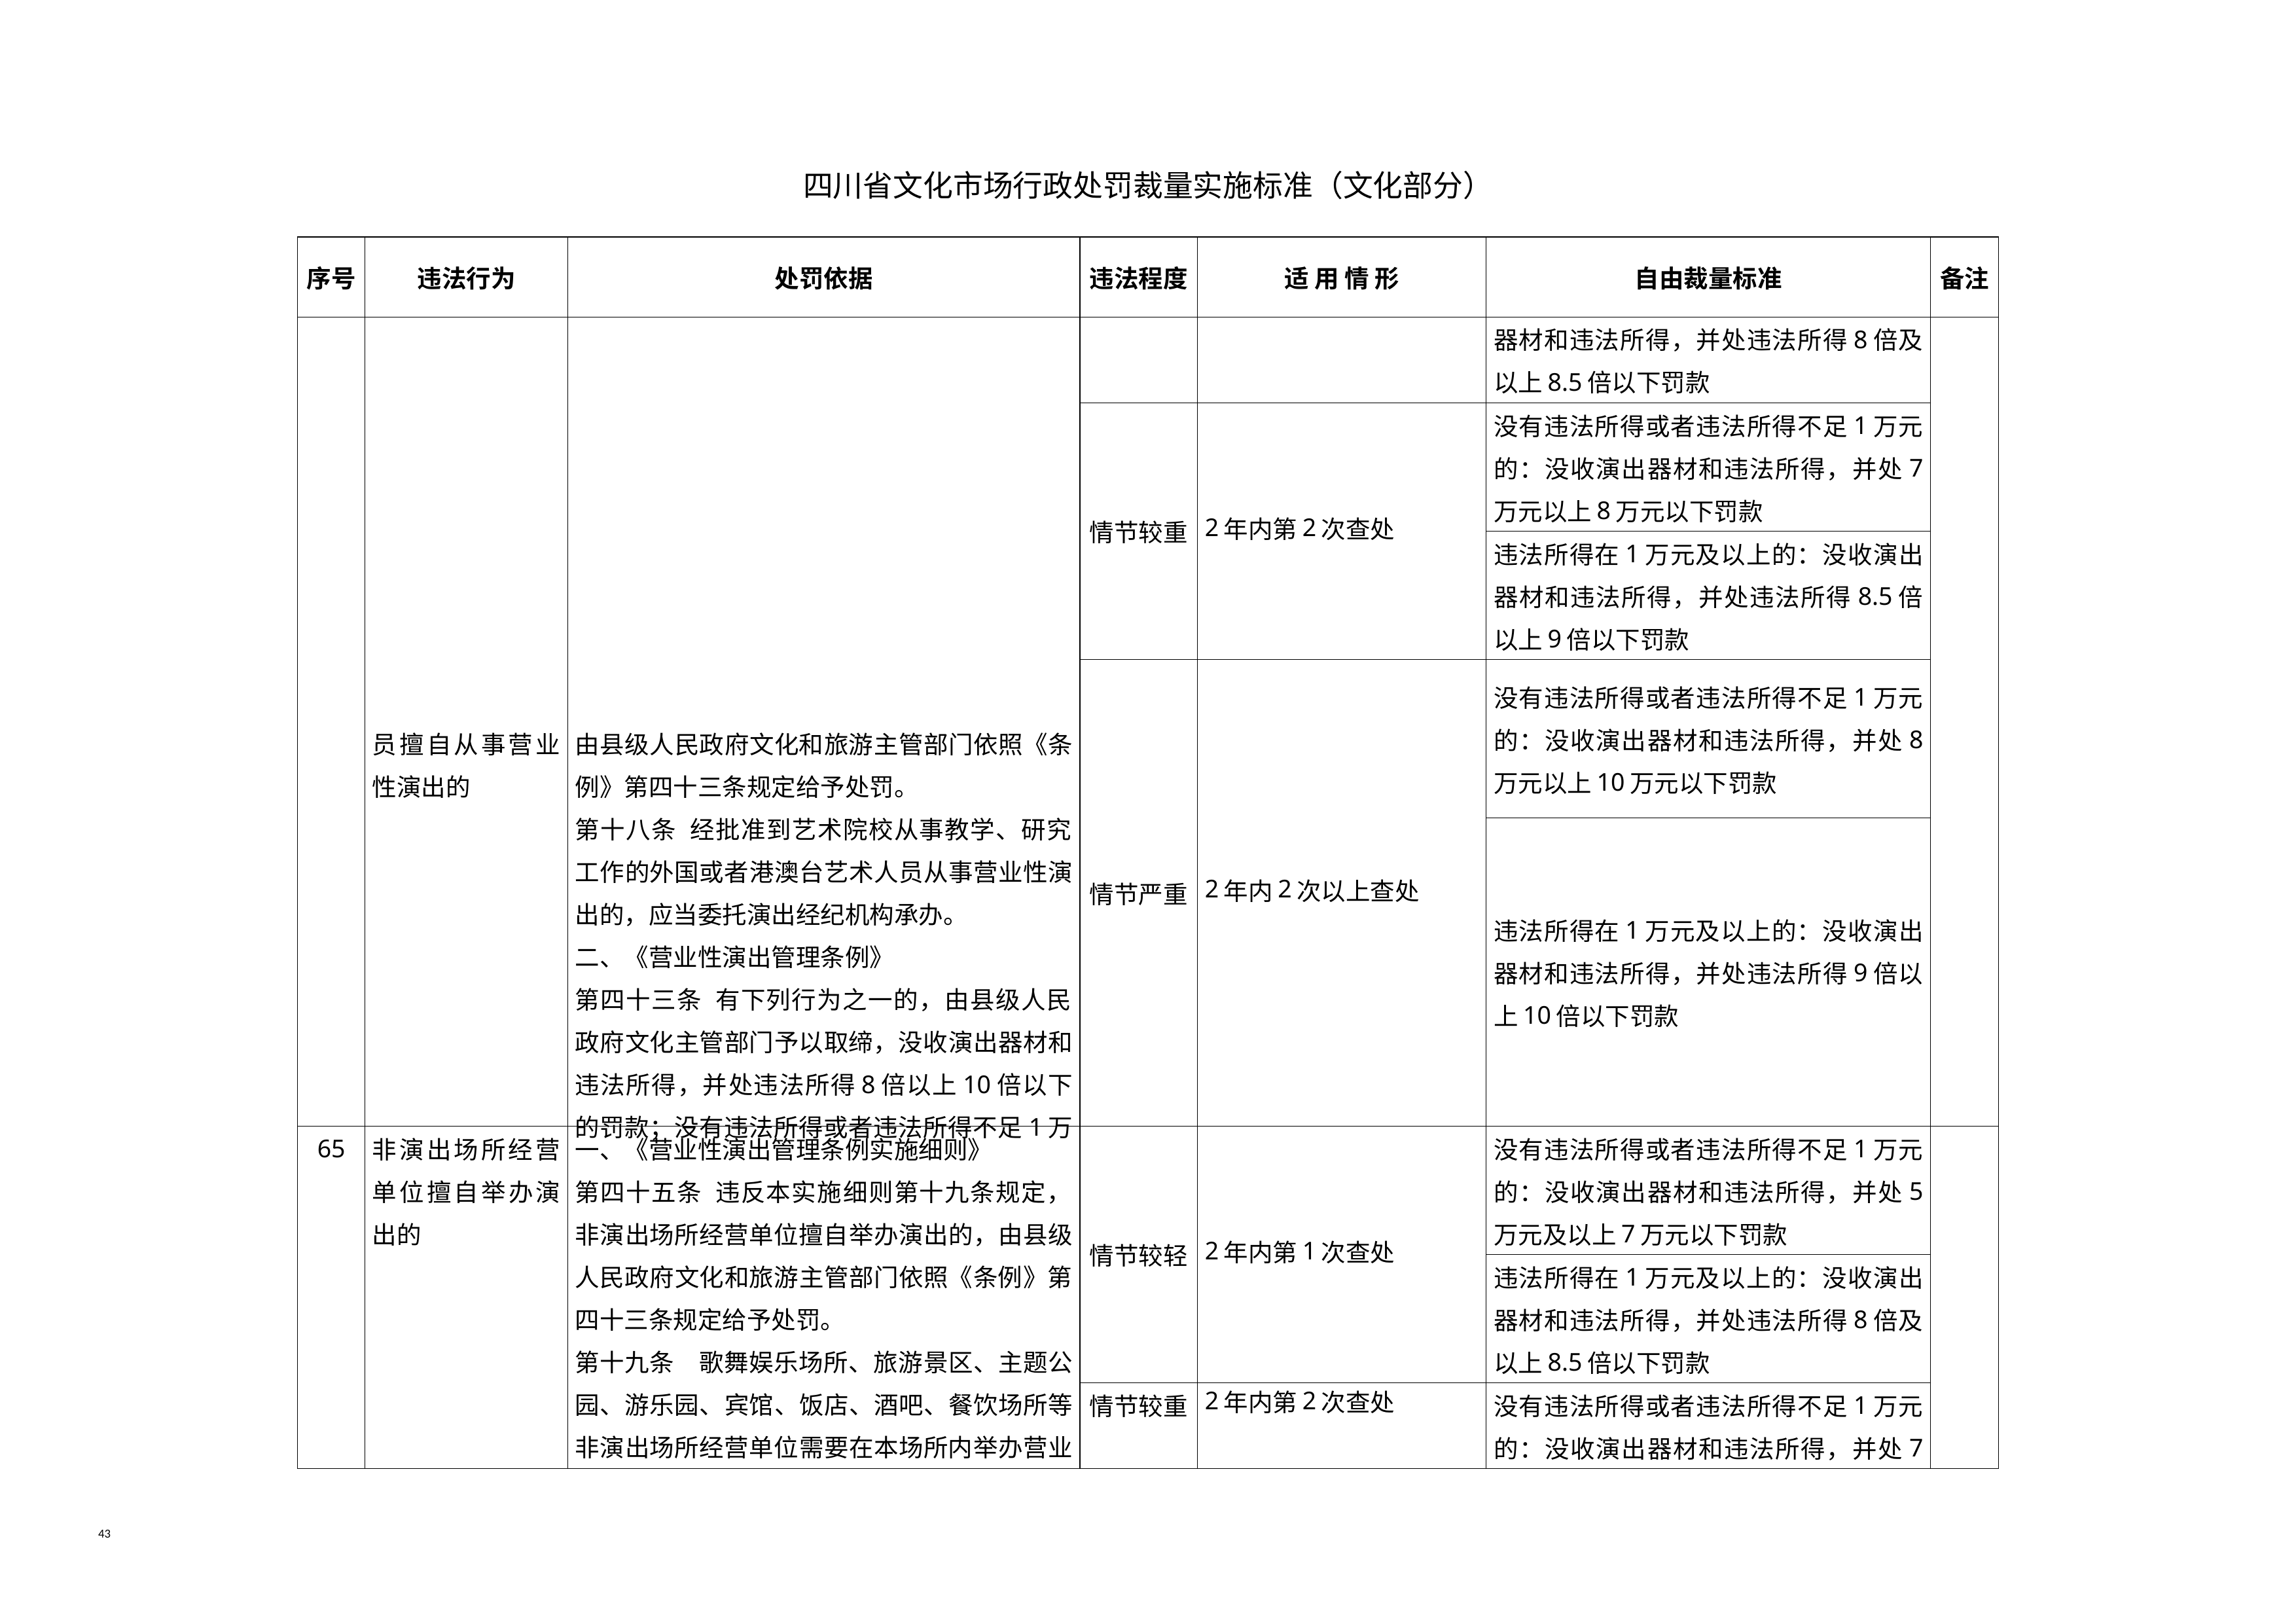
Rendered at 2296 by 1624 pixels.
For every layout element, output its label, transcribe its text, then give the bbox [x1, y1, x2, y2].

table_cell 违法程度 [1081, 238, 1197, 317]
table_cell 违法所得在1万元及以上的：没收演出器材和违法所得，并处违法所得8.5倍以上9倍以下罚款 [1486, 532, 1930, 659]
table_cell 情节严重 [1081, 660, 1197, 1126]
table_cell 情节较重 [1081, 1383, 1197, 1468]
table_cell 2年内第1次查处 [1198, 1127, 1486, 1382]
table_cell 没有违法所得或者违法所得不足1万元的：没收演出器材和违法所得，并处8万元以上10万元以下罚款 [1486, 660, 1930, 818]
table_cell 2年内第2次查处 [1198, 1383, 1486, 1468]
table_cell 适 用 情 形 [1198, 238, 1486, 317]
table_cell 2年内第2次查处 [1198, 403, 1486, 659]
table_cell 违法所得在1万元及以上的：没收演出器材和违法所得，并处违法所得8倍及以上8.5倍以下罚款 [1486, 1255, 1930, 1382]
table_cell 备注 [1931, 238, 1998, 317]
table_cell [1486, 1383, 1930, 1468]
table_cell 处罚依据 [568, 238, 1079, 317]
table_cell 违法行为 [365, 238, 567, 317]
table_cell 2年内2次以上查处 [1198, 660, 1486, 1126]
table_cell 65 [298, 1127, 365, 1468]
table_cell 自由裁量标准 [1486, 238, 1930, 317]
table_cell [1931, 1127, 1998, 1468]
table_cell 没有违法所得或者违法所得不足1万元的：没收演出器材和违法所得，并处7万元以上8万元以下罚款 [1486, 403, 1930, 531]
table_header 四川省文化市场行政处罚裁量实施标准（文化部分） [298, 131, 1998, 236]
table_cell 情节较轻 [1081, 1127, 1197, 1382]
table_cell 违法所得在1万元及以上的：没收演出器材和违法所得，并处违法所得9倍以上10倍以下罚款 [1486, 818, 1930, 1126]
table_cell 没有违法所得或者违法所得不足1万元的：没收演出器材和违法所得，并处5万元及以上7万元以下罚款 [1486, 1127, 1930, 1254]
table_cell 序号 [298, 238, 365, 317]
table_cell 一、《营业性演出管理条例实施细则》 第四十五条 违反本实施细则第十九条规定，非演出场所经营单位擅自举办演出的，由县级人民政府文化和旅游主管部门依照《条例》第四十三条规定给予处罚。 第十九条 歌舞娱乐场所、旅游景区、主题公园、游乐园、宾馆、饭店、酒吧、餐饮场所等非演出场所经营单位需要在本场所内举办营业性演出的，应当委托演出经纪机构承办。 在上述场所举办驻场涉外演出，应当报演出所在地省级人民政府文化和旅游主管部门审批。 二、《营业性演出管理条例》 第四十三条 有下列行为之一的，由县级人民政府文化主管部门予以取缔，没收演出器材和违法所得，并处违法所得8倍以上10倍以下的罚款；没有违法所得或者违法所得不足1万元的，并处5万元以上10万元以下的罚款；构成犯罪的，依法追究刑事责任： (一)违反本条例第六条、第十条、第十一条规定，擅自从事营业性演出经营活动的； (二)违反本条例第十二条、第十四条规定，超范围从事营业性演出经营活动的； (三)违反本条例第八条第一款规定，变更营业性演出经营项目未向原发证机关申请换发营业性演出许可证的。 [568, 1127, 1079, 1468]
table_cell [1486, 317, 1930, 403]
table_cell 情节较重 [1081, 403, 1197, 659]
table_cell 非演出场所经营单位擅自举办演出的 [365, 1127, 567, 1468]
